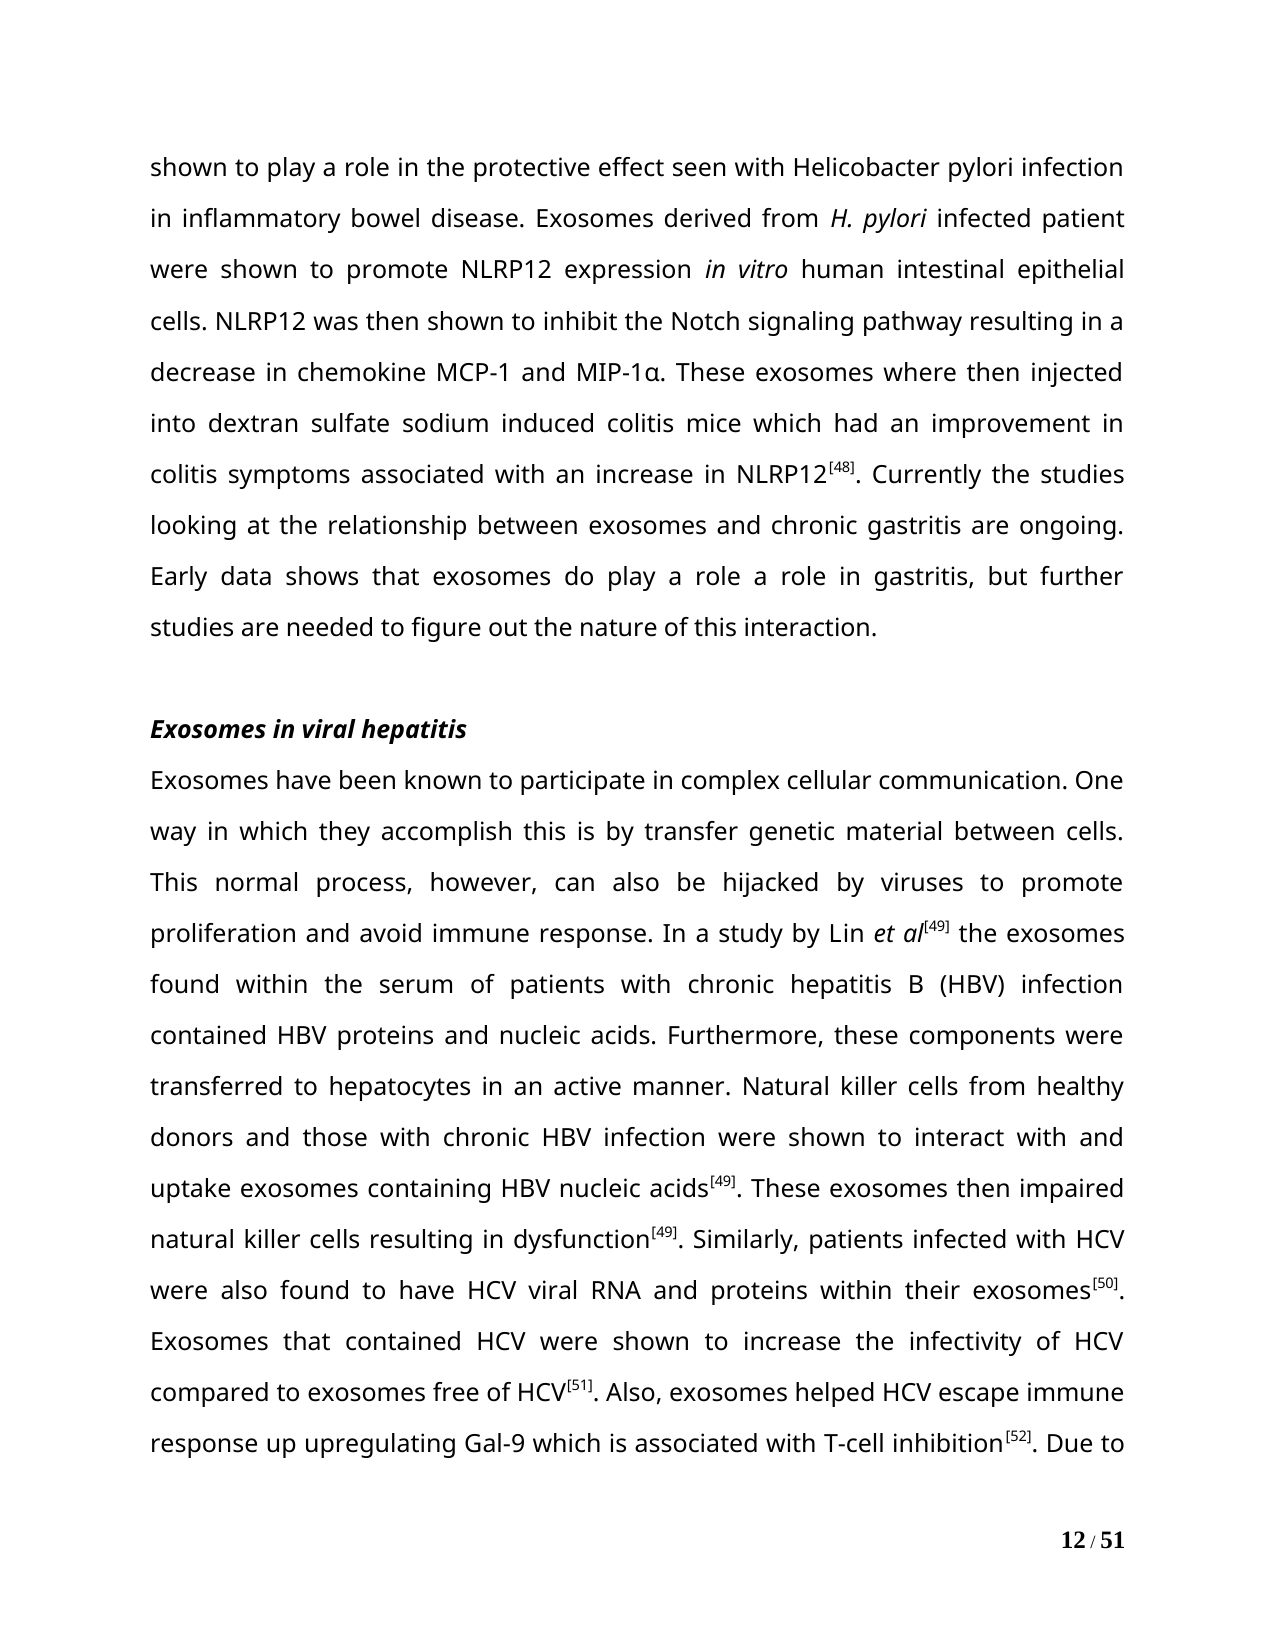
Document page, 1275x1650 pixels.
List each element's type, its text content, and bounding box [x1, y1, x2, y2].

text Exosomes in viral hepatitis [150, 711, 1125, 746]
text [150, 762, 1125, 1460]
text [150, 150, 1125, 643]
